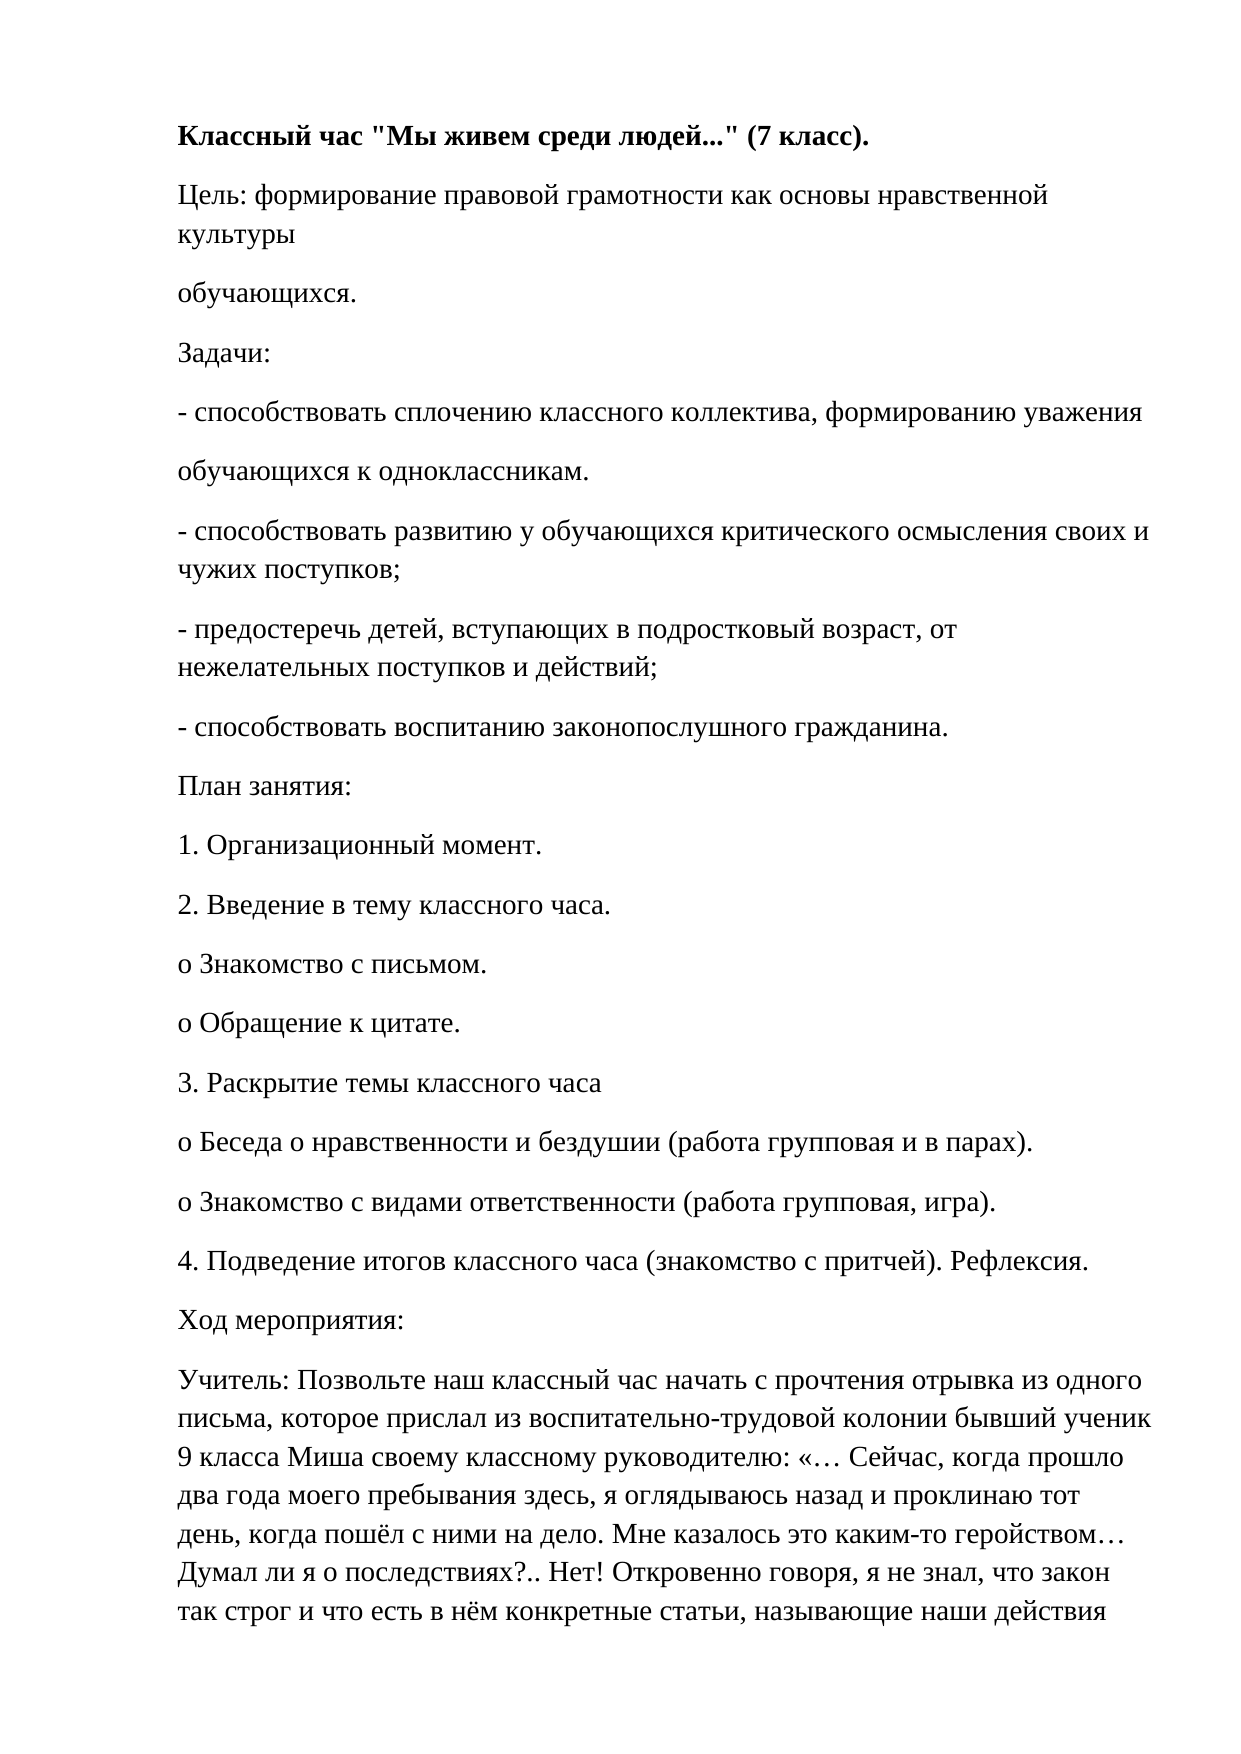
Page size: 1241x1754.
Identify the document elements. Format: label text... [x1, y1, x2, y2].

text обучающихся к одноклассникам. [177, 453, 1152, 487]
text 2. Введение в тему классного часа. [177, 887, 1152, 920]
text - способствовать развитию у обучающихся критического осмысления своих и чужих поступков; [177, 513, 1152, 585]
text 4. Подведение итогов классного часа (знакомство с притчей). Рефлексия. [177, 1243, 1152, 1277]
text - предостеречь детей, вступающих в подростковый возраст, от нежелательных поступков и действий; [177, 611, 1152, 683]
text o Знакомство с письмом. [177, 946, 1152, 980]
text Задачи: [177, 335, 1152, 368]
text o Обращение к цитате. [177, 1006, 1152, 1039]
text Классный час "Мы живем среди людей..." (7 класс). [177, 118, 1152, 152]
text План занятия: [177, 768, 1152, 802]
text o Знакомство с видами ответственности (работа групповая, игра). [177, 1184, 1152, 1217]
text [177, 1362, 1152, 1627]
text 3. Раскрытие темы классного часа [177, 1065, 1152, 1098]
text 1. Организационный момент. [177, 827, 1152, 861]
text обучающихся. [177, 275, 1152, 309]
text Ход мероприятия: [177, 1302, 1152, 1336]
text - способствовать воспитанию законопослушного гражданина. [177, 709, 1152, 742]
text o Беседа о нравственности и бездушии (работа групповая и в парах). [177, 1124, 1152, 1158]
text Цель: формирование правовой грамотности как основы нравственной культуры [177, 177, 1152, 249]
text - способствовать сплочению классного коллектива, формированию уважения [177, 394, 1152, 428]
